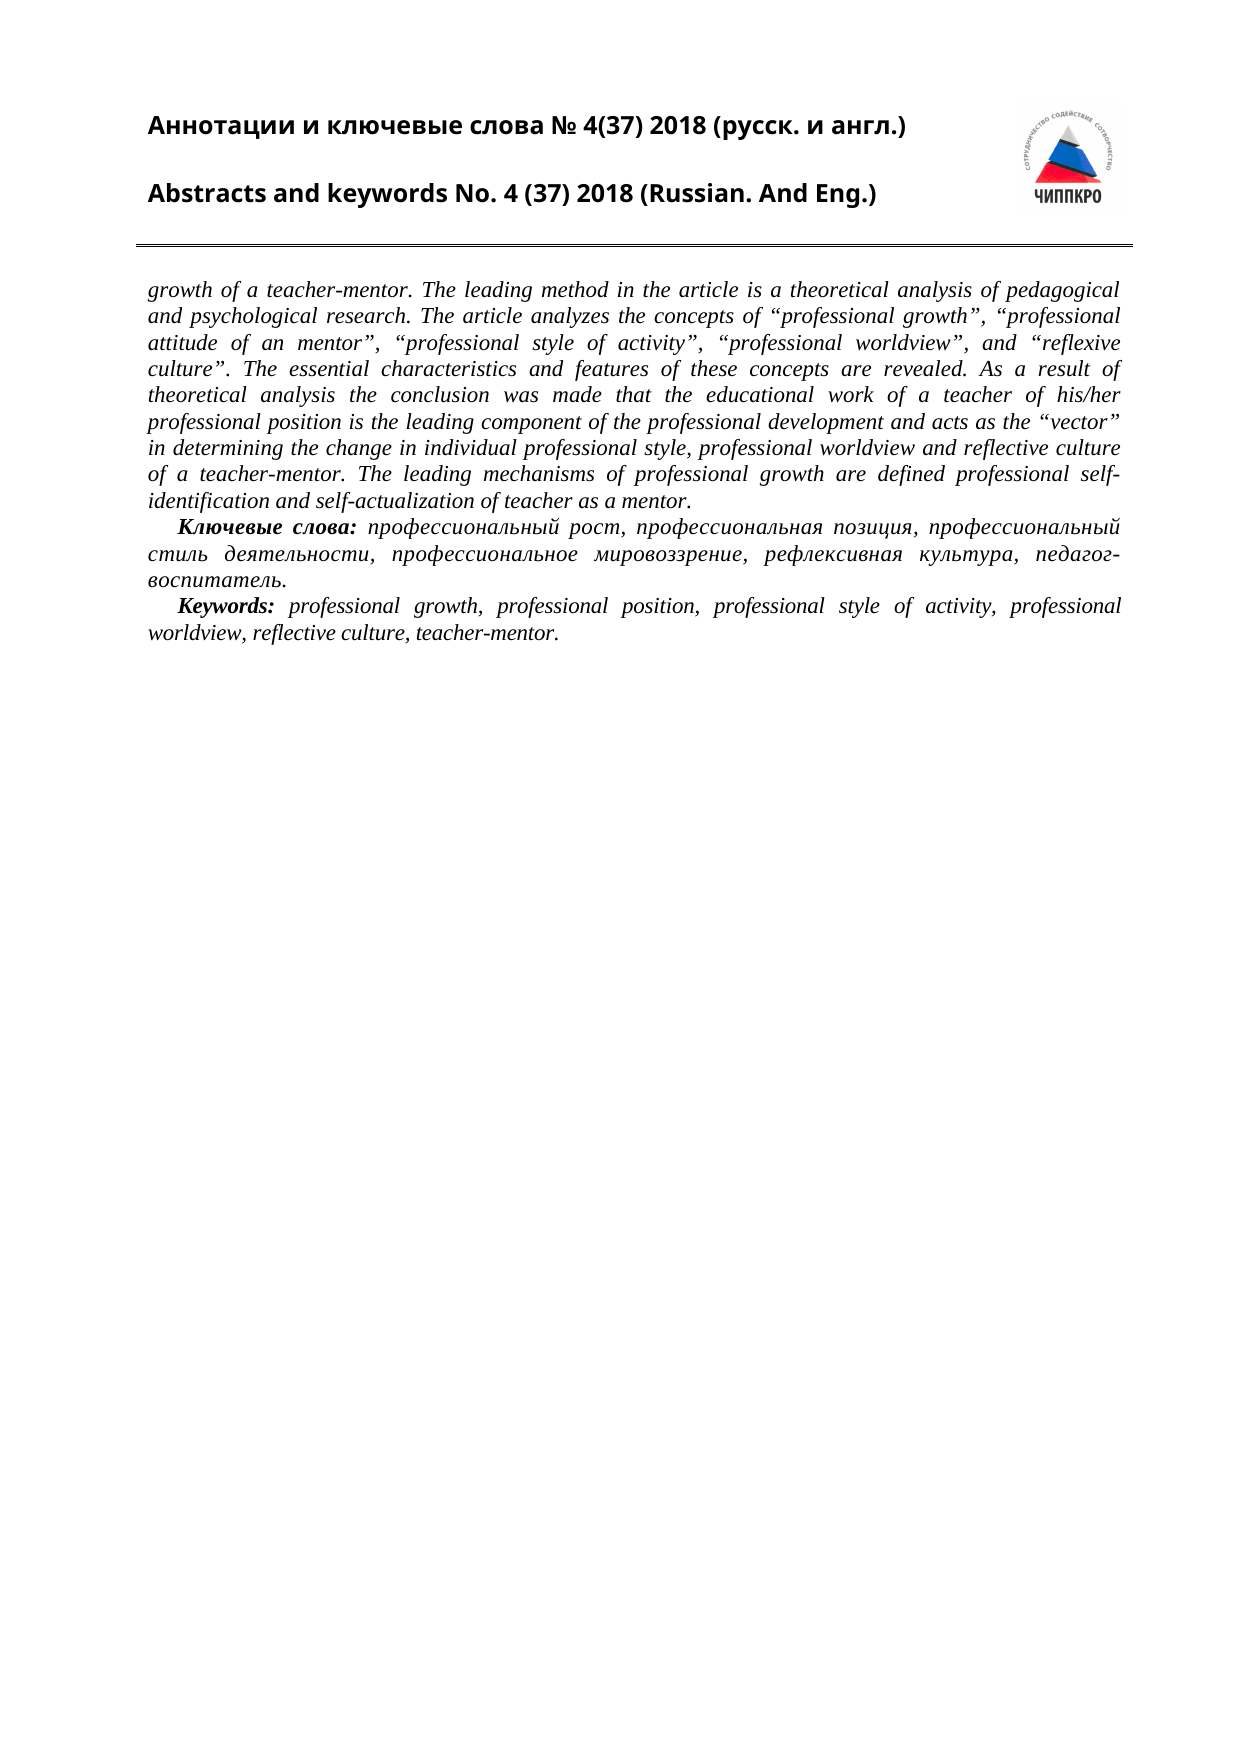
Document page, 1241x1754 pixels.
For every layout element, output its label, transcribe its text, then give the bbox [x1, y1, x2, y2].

text Ключевые слова: профессиональный рост, профессиональная позиция, профессиональный стиль деятельности, профессиональное мировоззрение, рефлексивная культура, педагог-воспитатель. [148, 513, 1122, 592]
text Keywords: professional growth, professional position, professional style of activity, professional worldview, reflective culture, teacher-mentor. [148, 592, 1122, 645]
picture [1014, 102, 1123, 216]
